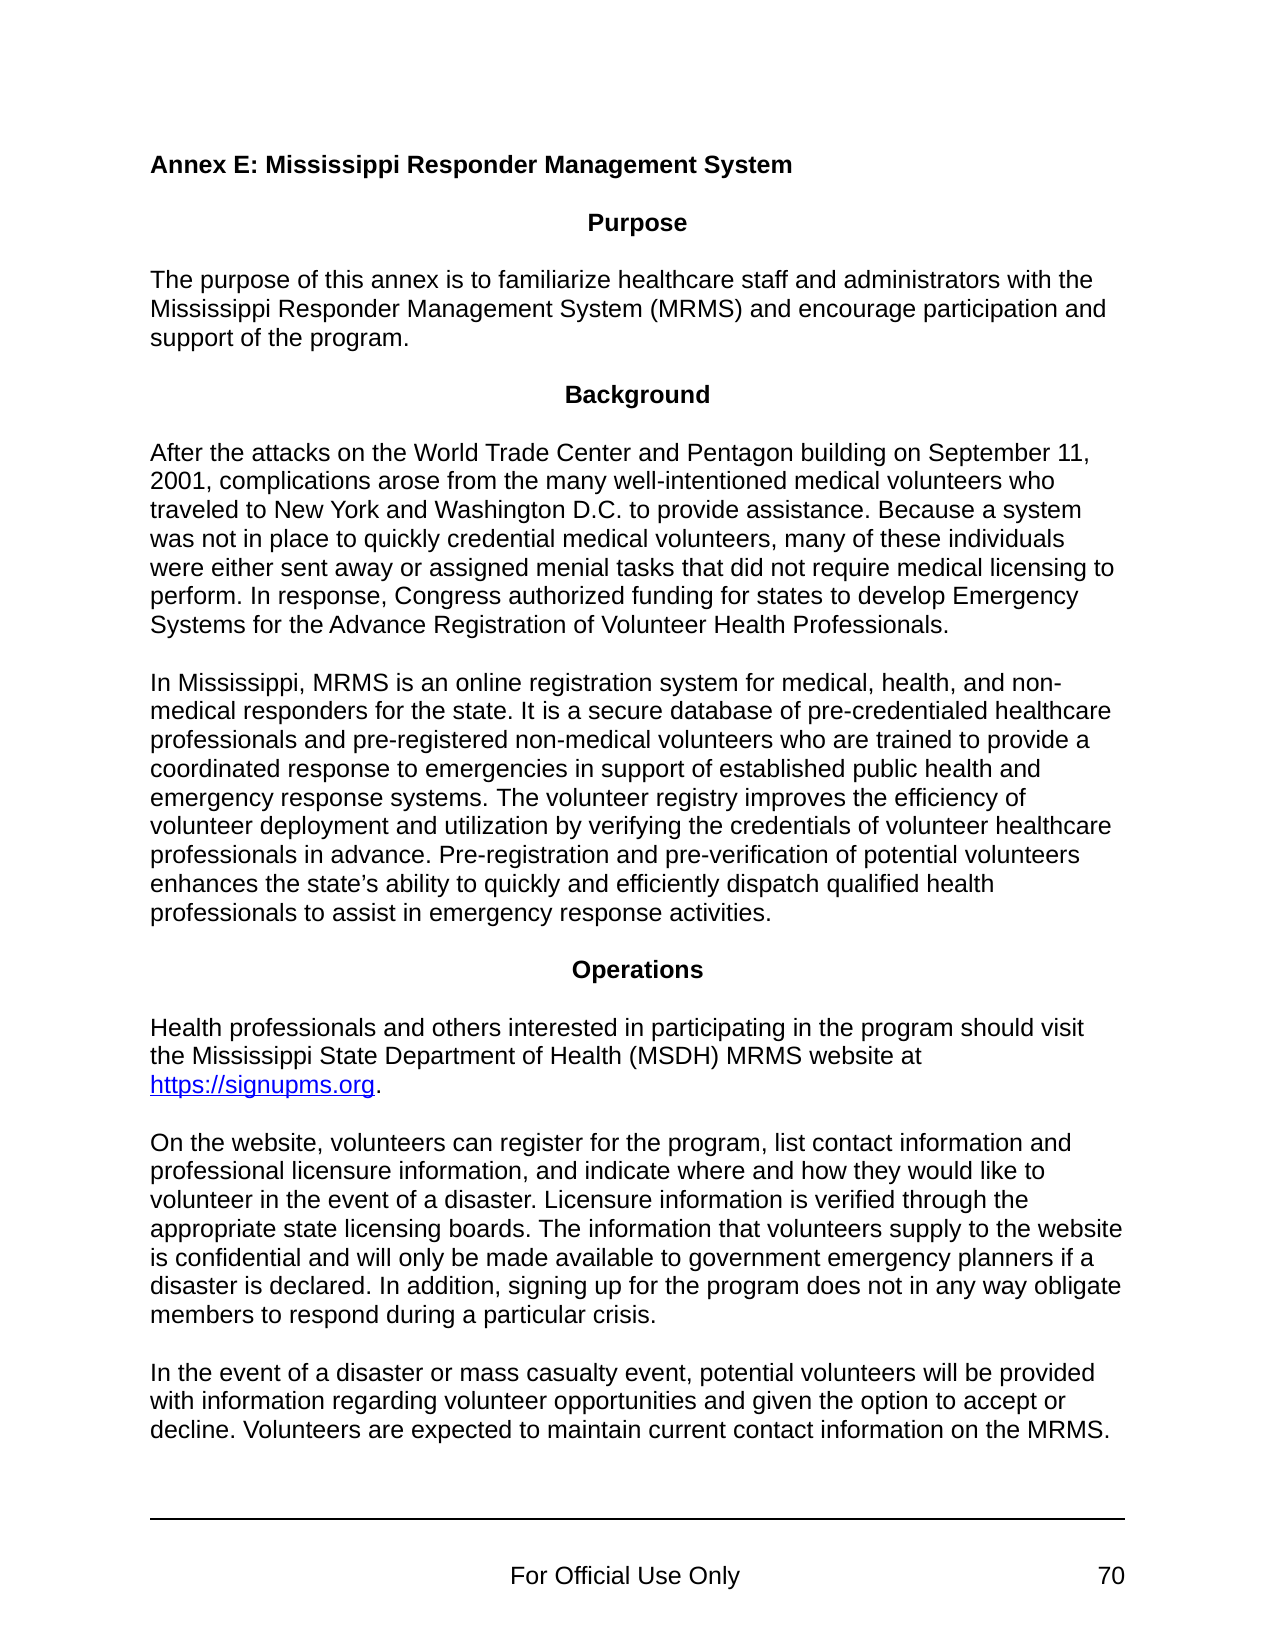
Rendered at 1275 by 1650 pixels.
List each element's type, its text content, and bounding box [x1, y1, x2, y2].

text Background [150, 380, 1125, 409]
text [150, 1357, 1125, 1444]
subtitle Annex E: Mississippi Responder Management System [150, 150, 1125, 179]
text On the website, volunteers can register for the program, list contact information and professional licensure information, and indicate where and how they would like to volunteer in the event of a disaster. Licensure information is verified through the appropriate state licensing boards. The information that volunteers supply to the website is confidential and will only be made available to government emergency planners if a disaster is declared. In addition, signing up for the program does not in any way obligate members to respond during a particular crisis. [150, 1127, 1125, 1329]
text Health professionals and others interested in participating in the program should visit the Mississippi State Department of Health (MSDH) MRMS website at https://signupms.org. [150, 1012, 1125, 1099]
text In Mississippi, MRMS is an online registration system for medical, health, and non-medical responders for the state. It is a secure database of pre-credentialed healthcare professionals and pre-registered non-medical volunteers who are trained to provide a coordinated response to emergencies in support of established public health and emergency response systems. The volunteer registry improves the efficiency of volunteer deployment and utilization by verifying the credentials of volunteer healthcare professionals in advance. Pre-registration and pre-verification of potential volunteers enhances the state’s ability to quickly and efficiently dispatch qualified health professionals to assist in emergency response activities. [150, 667, 1125, 926]
text Purpose [150, 207, 1125, 236]
text Operations [150, 955, 1125, 984]
text The purpose of this annex is to familiarize healthcare staff and administrators with the Mississippi Responder Management System (MRMS) and encourage participation and support of the program. [150, 265, 1125, 351]
text After the attacks on the World Trade Center and Pentagon building on September 11, 2001, complications arose from the many well-intentioned medical volunteers who traveled to New York and Washington D.C. to provide assistance. Because a system was not in place to quickly credential medical volunteers, many of these individuals were either sent away or assigned menial tasks that did not require medical licensing to perform. In response, Congress authorized funding for states to develop Emergency Systems for the Advance Registration of Volunteer Health Professionals. [150, 437, 1125, 639]
